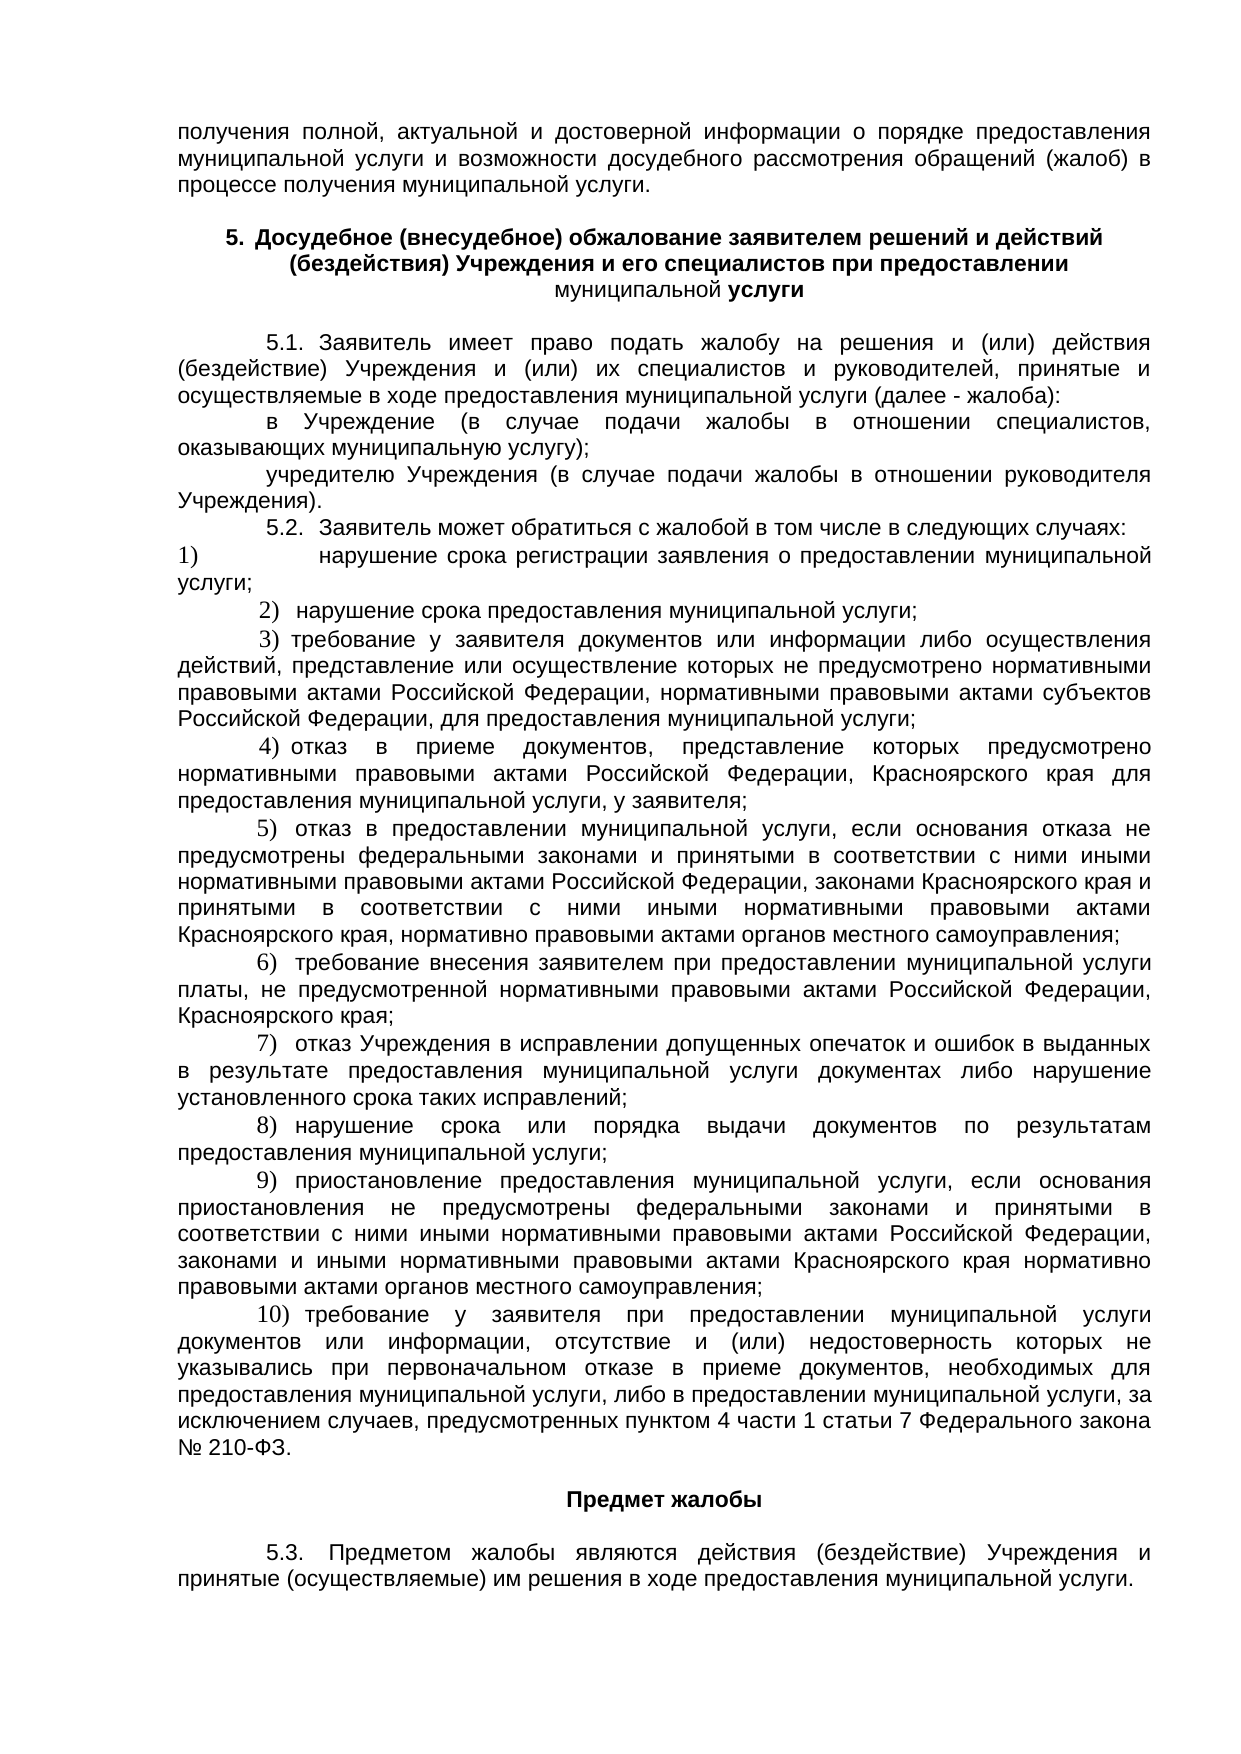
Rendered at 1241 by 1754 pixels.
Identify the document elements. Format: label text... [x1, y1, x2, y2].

list отказ Учреждения в исправлении допущенных опечаток и ошибок в выданных в результате предоставления муниципальной услуги документах либо нарушение установленного срока таких исправлений; [177, 1028, 1152, 1110]
text в Учреждение (в случае подачи жалобы в отношении специалистов, оказывающих муниципальную услугу); [177, 408, 1152, 461]
list Заявитель имеет право подать жалобу на решения и (или) действия (бездействие) Учреждения и (или) их специалистов и руководителей, принятые и осуществляемые в ходе предоставления муниципальной услуги (далее - жалоба): [177, 329, 1152, 408]
list нарушение срока предоставления муниципальной услуги; [177, 595, 1152, 624]
text учредителю Учреждения (в случае подачи жалобы в отношении руководителя Учреждения). [177, 461, 1152, 513]
list Предметом жалобы являются действия (бездействие) Учреждения и принятые (осуществляемые) им решения в ходе предоставления муниципальной услуги. [177, 1539, 1152, 1592]
list требование у заявителя документов или информации либо осуществления действий, представление или осуществление которых не предусмотрено нормативными правовыми актами Российской Федерации, нормативными правовыми актами субъектов Российской Федерации, для предоставления муниципальной услуги; [177, 624, 1152, 731]
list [177, 118, 1152, 197]
list нарушение срока или порядка выдачи документов по результатам предоставления муниципальной услуги; [177, 1110, 1152, 1165]
list нарушение срока регистрации заявления о предоставлении муниципальной услуги; [177, 540, 1152, 595]
list требование у заявителя при предоставлении муниципальной услуги документов или информации, отсутствие и (или) недостоверность которых не указывались при первоначальном отказе в приеме документов, необходимых для предоставления муниципальной услуги, либо в предоставлении муниципальной услуги, за исключением случаев, предусмотренных пунктом 4 части 1 статьи 7 Федерального закона № 210-ФЗ. [177, 1299, 1152, 1460]
list отказ в предоставлении муниципальной услуги, если основания отказа не предусмотрены федеральными законами и принятыми в соответствии с ними иными нормативными правовыми актами Российской Федерации, законами Красноярского края и принятыми в соответствии с ними иными нормативными правовыми актами Красноярского края, нормативно правовыми актами органов местного самоуправления; [177, 813, 1152, 947]
list отказ в приеме документов, представление которых предусмотрено нормативными правовыми актами Российской Федерации, Красноярского края для предоставления муниципальной услуги, у заявителя; [177, 731, 1152, 813]
list требование внесения заявителем при предоставлении муниципальной услуги платы, не предусмотренной нормативными правовыми актами Российской Федерации, Красноярского края; [177, 947, 1152, 1028]
list Досудебное (внесудебное) обжалование заявителем решений и действий (бездействия) Учреждения и его специалистов при предоставлении муниципальной услуги [177, 223, 1152, 303]
list приостановление предоставления муниципальной услуги, если основания приостановления не предусмотрены федеральными законами и принятыми в соответствии с ними иными нормативными правовыми актами Российской Федерации, законами и иными нормативными правовыми актами Красноярского края нормативно правовыми актами органов местного самоуправления; [177, 1165, 1152, 1299]
list Заявитель может обратиться с жалобой в том числе в следующих случаях: [177, 513, 1152, 540]
text Предмет жалобы [177, 1486, 1152, 1512]
